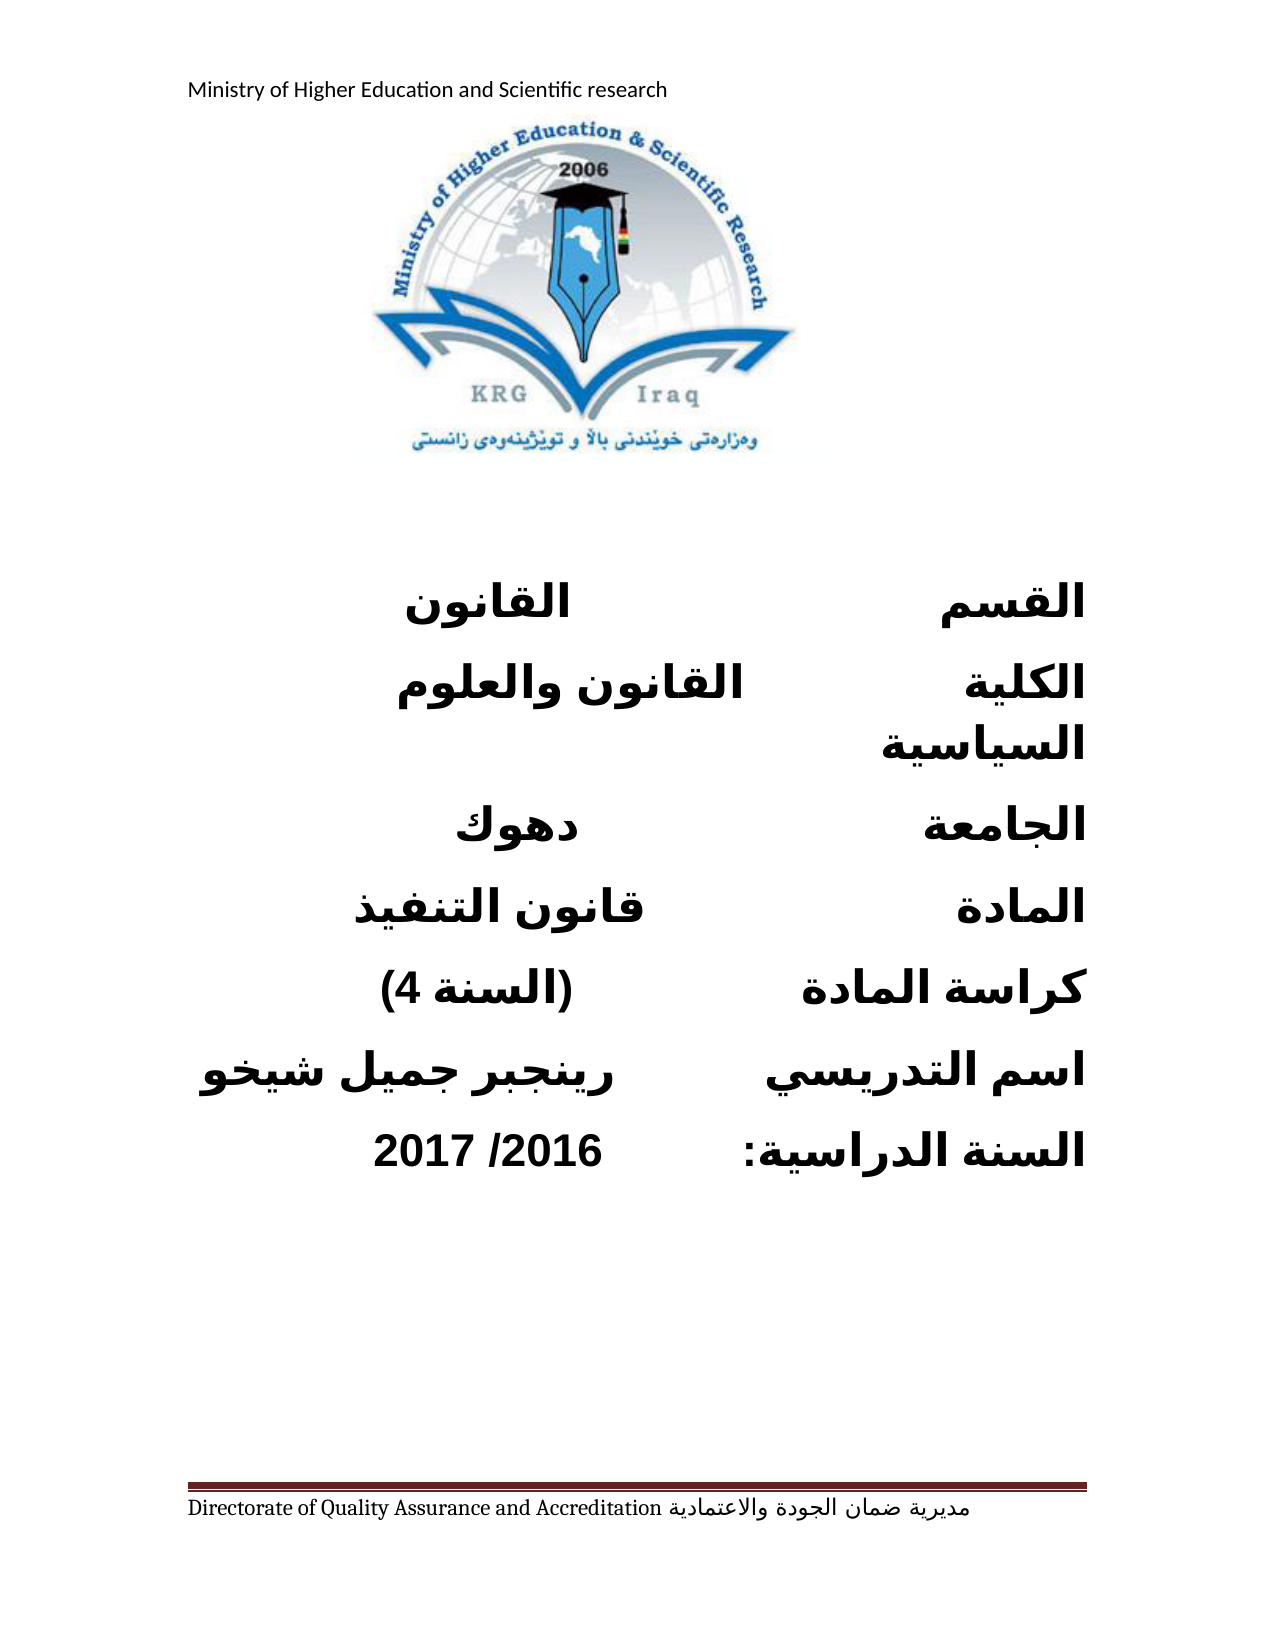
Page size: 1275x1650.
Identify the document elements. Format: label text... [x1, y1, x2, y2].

text القسم القانون [187, 574, 1087, 627]
text الجامعة دهوك [187, 798, 1087, 850]
text كراسة المادة (السنة 4) [187, 961, 1087, 1013]
text الكلية القانون والعلوم السياسية [187, 656, 1087, 769]
text المادة قانون التنفيذ [187, 879, 1087, 932]
text السنة الدراسية: 2016/ 2017 [187, 1124, 1087, 1176]
text اسم التدريسي رينجبر جميل شيخو [187, 1042, 1087, 1095]
